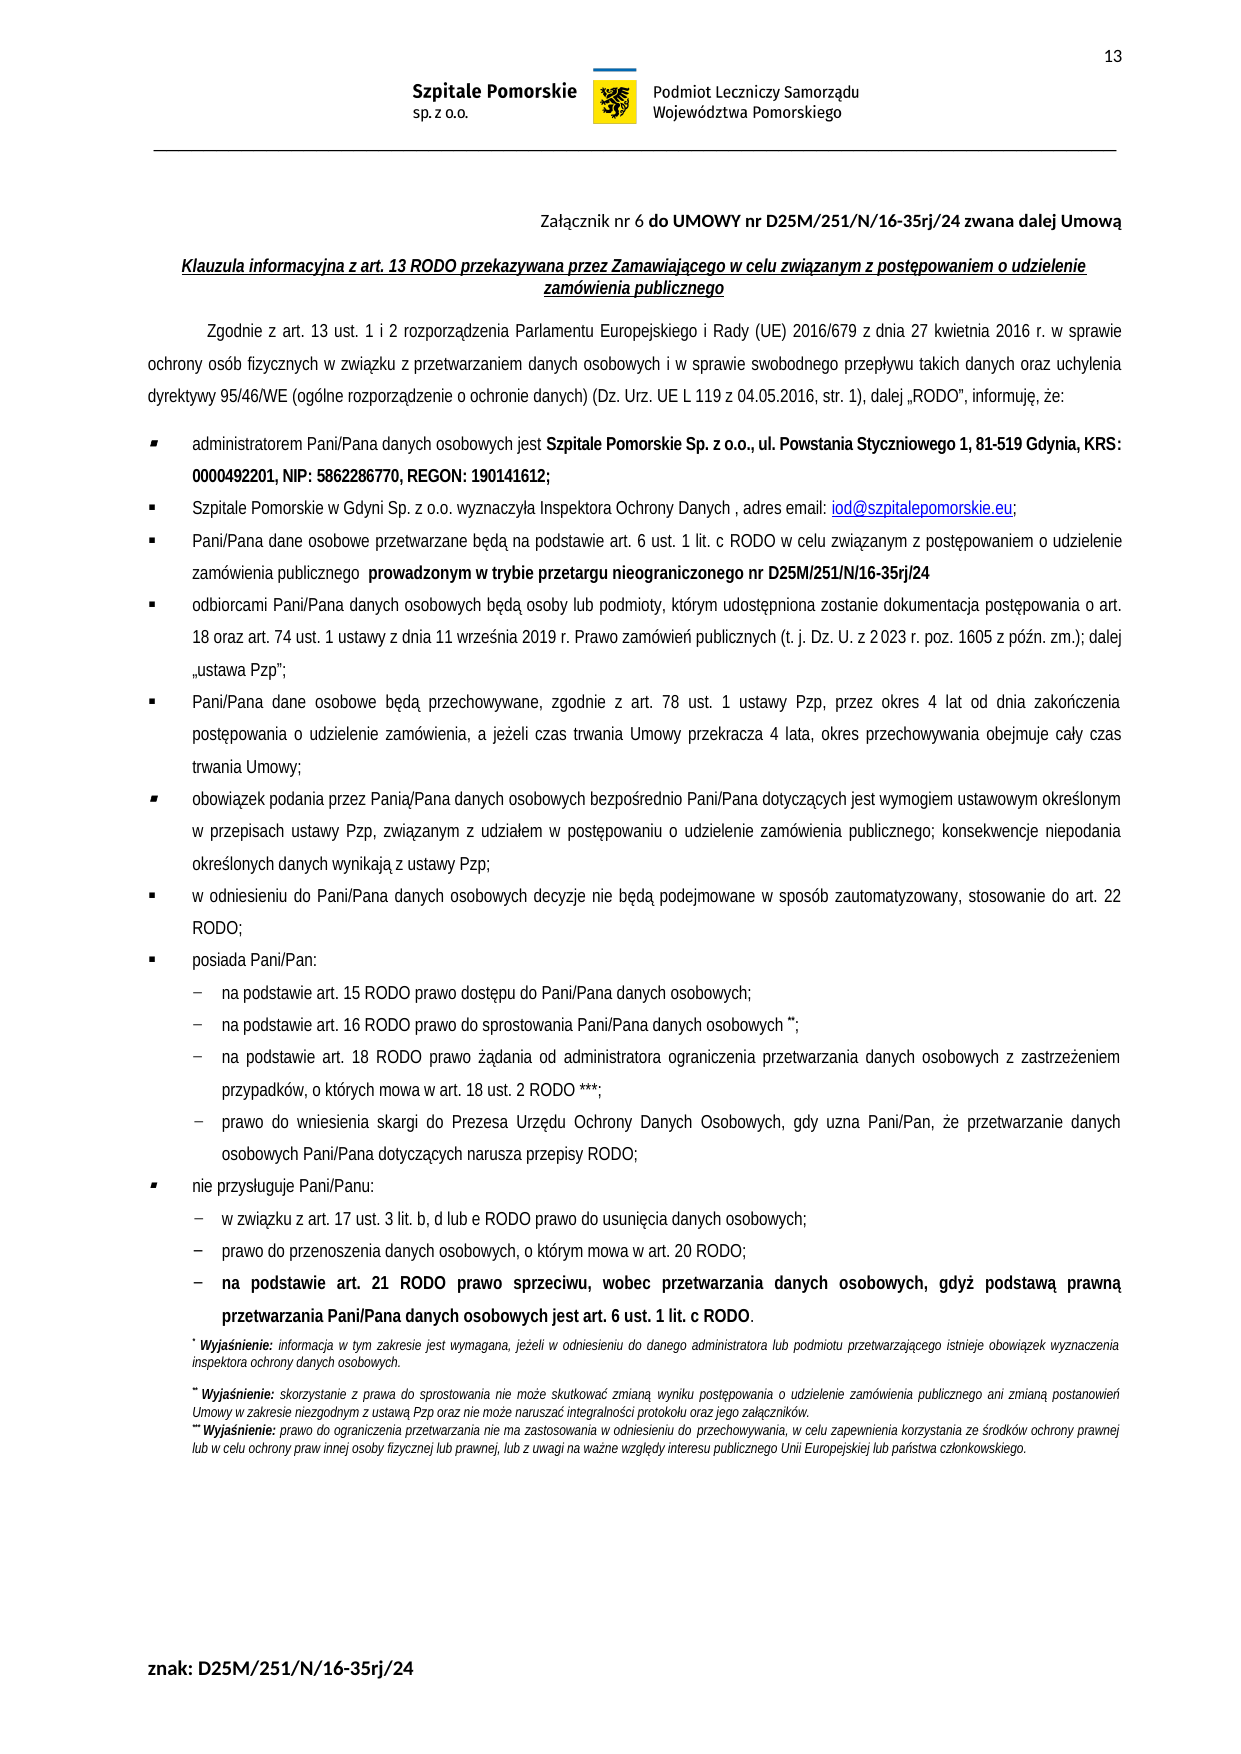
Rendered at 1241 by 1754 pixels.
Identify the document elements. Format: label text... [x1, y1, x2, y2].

list na podstawie art. 21 RODO prawo sprzeciwu, wobec przetwarzania danych osobowych, gdyż podstawą prawną przetwarzania Pani/Pana danych osobowych jest art. 6 ust. 1 lit. c RODO. [192, 1272, 1122, 1326]
list prawo do wniesienia skargi do Prezesa Urzędu Ochrony Danych Osobowych, gdy uzna Pani/Pan, że przetwarzanie danych osobowych Pani/Pana dotyczących narusza przepisy RODO; [192, 1111, 1122, 1164]
list odbiorcami Pani/Pana danych osobowych będą osoby lub podmioty, którym udostępniona zostanie dokumentacja postępowania o art. 18 oraz art. 74 ust. 1 ustawy z dnia 11 września 2019 r. Prawo zamówień publicznych (t. j. Dz. U. z 2023 r. poz. 1605 z późn. zm.); dalej „ustawa Pzp”; [148, 594, 1122, 680]
text * Wyjaśnienie: informacja w tym zakresie jest wymagana, jeżeli w odniesieniu do danego administratora lub podmiotu przetwarzającego istnieje obowiązek wyznaczenia inspektora ochrony danych osobowych. [192, 1337, 1122, 1370]
text ** Wyjaśnienie: skorzystanie z prawa do sprostowania nie może skutkować zmianą wyniku postępowania o udzielenie zamówienia publicznego ani zmianą postanowień Umowy w zakresie niezgodnym z ustawą Pzp oraz nie może naruszać integralności protokołu oraz jego załączników. [192, 1386, 1122, 1421]
text *** Wyjaśnienie: prawo do ograniczenia przetwarzania nie ma zastosowania w odniesieniu do przechowywania, w celu zapewnienia korzystania ze środków ochrony prawnej lub w celu ochrony praw innej osoby fizycznej lub prawnej, lub z uwagi na ważne względy interesu publicznego Unii Europejskiej lub państwa członkowskiego. [192, 1422, 1122, 1457]
list Pani/Pana dane osobowe będą przechowywane, zgodnie z art. 78 ust. 1 ustawy Pzp, przez okres 4 lat od dnia zakończenia postępowania o udzielenie zamówienia, a jeżeli czas trwania Umowy przekracza 4 lata, okres przechowywania obejmuje cały czas trwania Umowy; [148, 691, 1122, 777]
list administratorem Pani/Pana danych osobowych jest Szpitale Pomorskie Sp. z o.o., ul. Powstania Styczniowego 1, 81-519 Gdynia, KRS: 0000492201, NIP: 5862286770, REGON: 190141612; [148, 433, 1122, 486]
list posiada Pani/Pan: [148, 949, 1122, 971]
list prawo do przenoszenia danych osobowych, o którym mowa w art. 20 RODO; [192, 1240, 1122, 1261]
list Pani/Pana dane osobowe przetwarzane będą na podstawie art. 6 ust. 1 lit. c RODO w celu związanym z postępowaniem o udzielenie zamówienia publicznego prowadzonym w trybie przetargu nieograniczonego nr D25M/251/N/16-35rj/24 [148, 529, 1122, 583]
list w odniesieniu do Pani/Pana danych osobowych decyzje nie będą podejmowane w sposób zautomatyzowany, stosowanie do art. 22 RODO; [148, 885, 1122, 938]
picture [410, 67, 859, 126]
list obowiązek podania przez Panią/Pana danych osobowych bezpośrednio Pani/Pana dotyczących jest wymogiem ustawowym określonym w przepisach ustawy Pzp, związanym z udziałem w postępowaniu o udzielenie zamówienia publicznego; konsekwencje niepodania określonych danych wynikają z ustawy Pzp; [148, 788, 1122, 874]
list na podstawie art. 18 RODO prawo żądania od administratora ograniczenia przetwarzania danych osobowych z zastrzeżeniem przypadków, o których mowa w art. 18 ust. 2 RODO ***; [192, 1046, 1122, 1100]
text Załącznik nr 6 do UMOWY nr D25M/251/N/16-35rj/24 zwana dalej Umową [148, 209, 1122, 232]
list w związku z art. 17 ust. 3 lit. b, d lub e RODO prawo do usunięcia danych osobowych; [192, 1208, 1122, 1229]
list na podstawie art. 16 RODO prawo do sprostowania Pani/Pana danych osobowych **; [192, 1014, 1122, 1035]
list Szpitale Pomorskie w Gdyni Sp. z o.o. wyznaczyła Inspektora Ochrony Danych , adres email: iod@szpitalepomorskie.eu; [148, 497, 1122, 519]
list nie przysługuje Pani/Panu: [148, 1175, 1122, 1197]
text Zgodnie z art. 13 ust. 1 i 2 rozporządzenia Parlamentu Europejskiego i Rady (UE) 2016/679 z dnia 27 kwietnia 2016 r. w sprawie ochrony osób fizycznych w związku z przetwarzaniem danych osobowych i w sprawie swobodnego przepływu takich danych oraz uchylenia dyrektywy 95/46/WE (ogólne rozporządzenie o ochronie danych) (Dz. Urz. UE L 119 z 04.05.2016, str. 1), dalej „RODO”, informuję, że: [148, 320, 1122, 406]
text Klauzula informacyjna z art. 13 RODO przekazywana przez Zamawiającego w celu związanym z postępowaniem o udzielenie zamówienia publicznego [148, 255, 1122, 298]
list na podstawie art. 15 RODO prawo dostępu do Pani/Pana danych osobowych; [192, 982, 1122, 1003]
